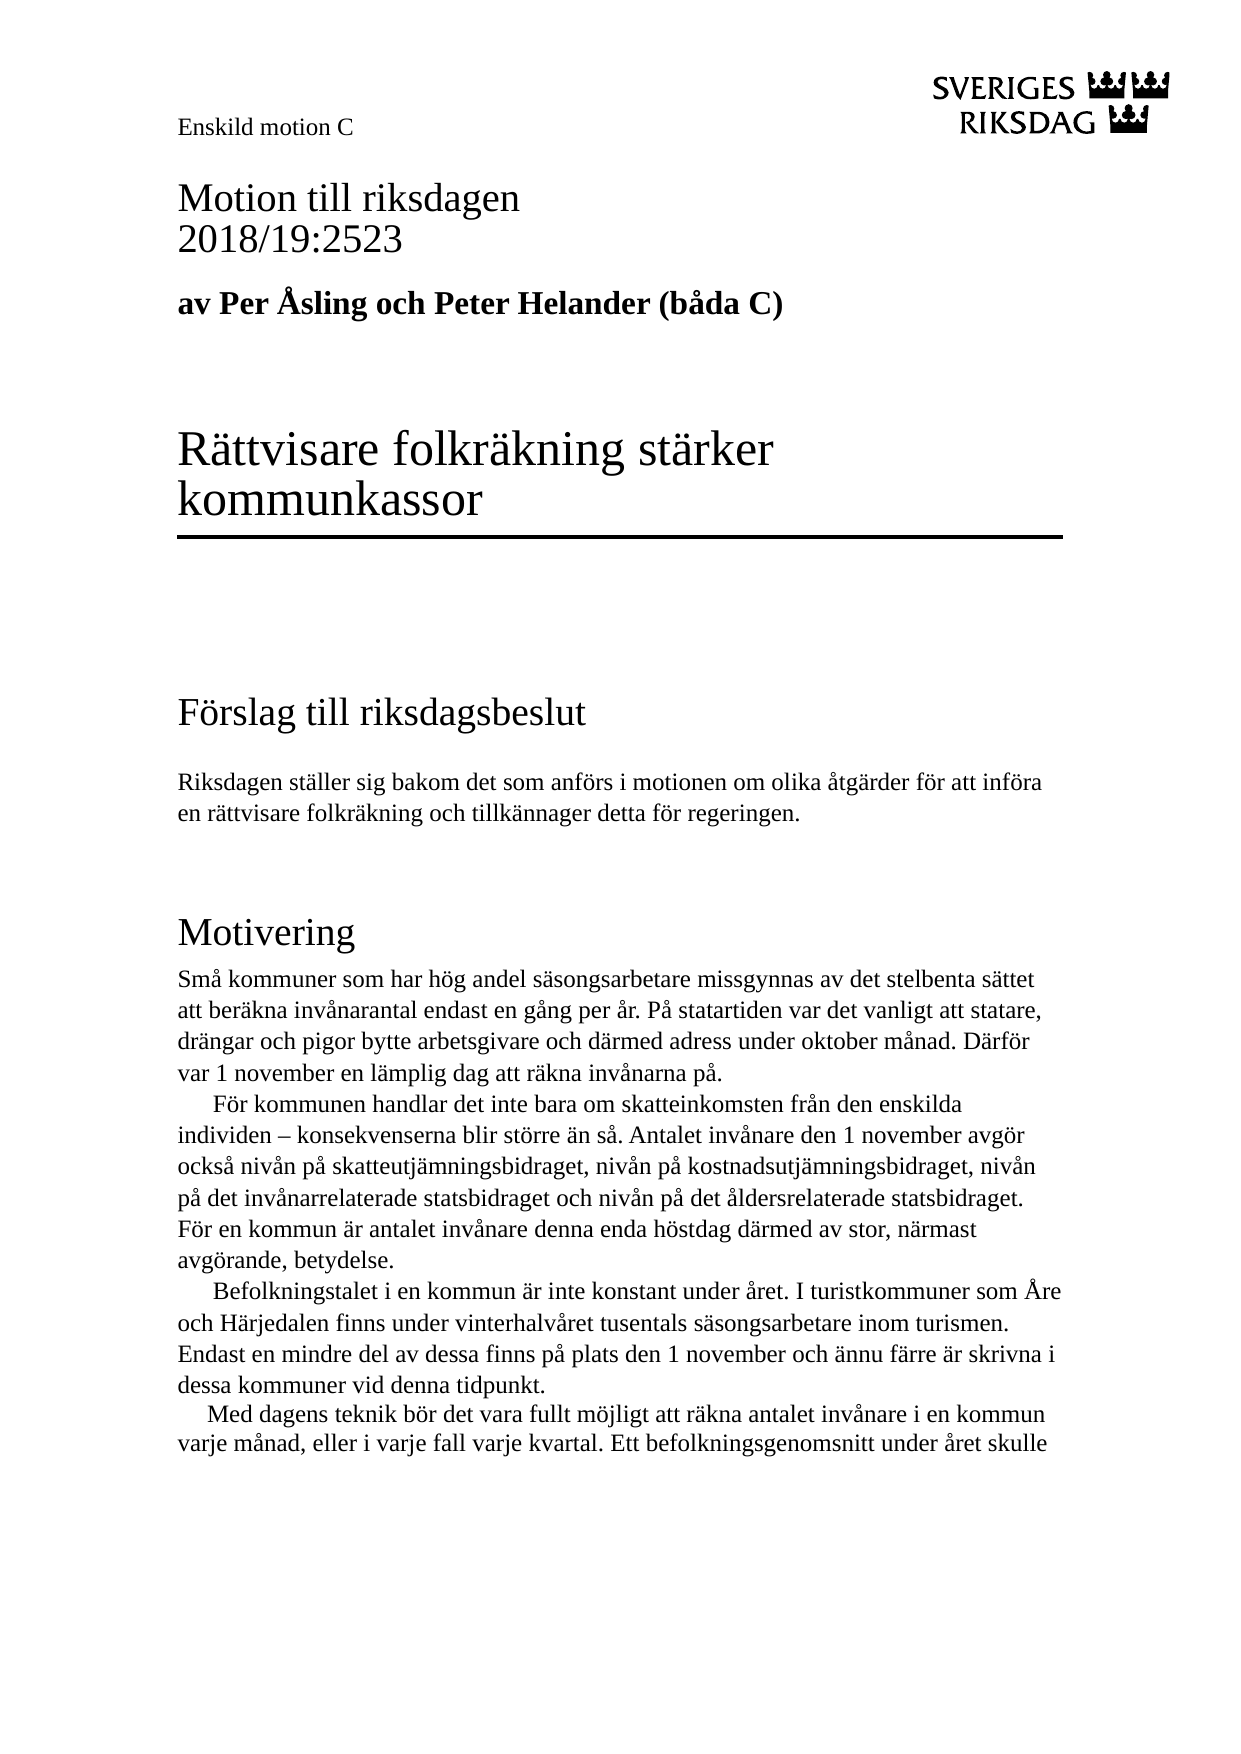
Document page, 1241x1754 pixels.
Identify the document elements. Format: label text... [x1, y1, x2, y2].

text Med dagens teknik bör det vara fullt möjligt att räkna antalet invånare i en kommun varje månad, eller i varje fall varje kvartal. Ett befolkningsgenomsnitt under året skulle [177, 1399, 1063, 1456]
text Befolkningstalet i en kommun är inte konstant under året. I turistkommuner som Åre och Härjedalen finns under vinterhalvåret tusentals säsongsarbetare inom turismen. Endast en mindre del av dessa finns på plats den 1 november och ännu färre är skrivna i dessa kommuner vid denna tidpunkt. [177, 1274, 1063, 1399]
text Små kommuner som har hög andel säsongsarbetare missgynnas av det stelbenta sättet att beräkna invånarantal endast en gång per år. På statartiden var det vanligt att statare, drängar och pigor bytte arbetsgivare och därmed adress under oktober månad. Därför var 1 november en lämplig dag att räkna invånarna på. [177, 961, 1063, 1086]
text För kommunen handlar det inte bara om skatteinkomsten från den enskilda individen – konsekvenserna blir större än så. Antalet invånare den 1 november avgör också nivån på skatteutjämningsbidraget, nivån på kostnadsutjämningsbidraget, nivån på det invånarrelaterade statsbidraget och nivån på det åldersrelaterade statsbidraget. För en kommun är antalet invånare denna enda höstdag därmed av stor, närmast avgörande, betydelse. [177, 1086, 1063, 1274]
